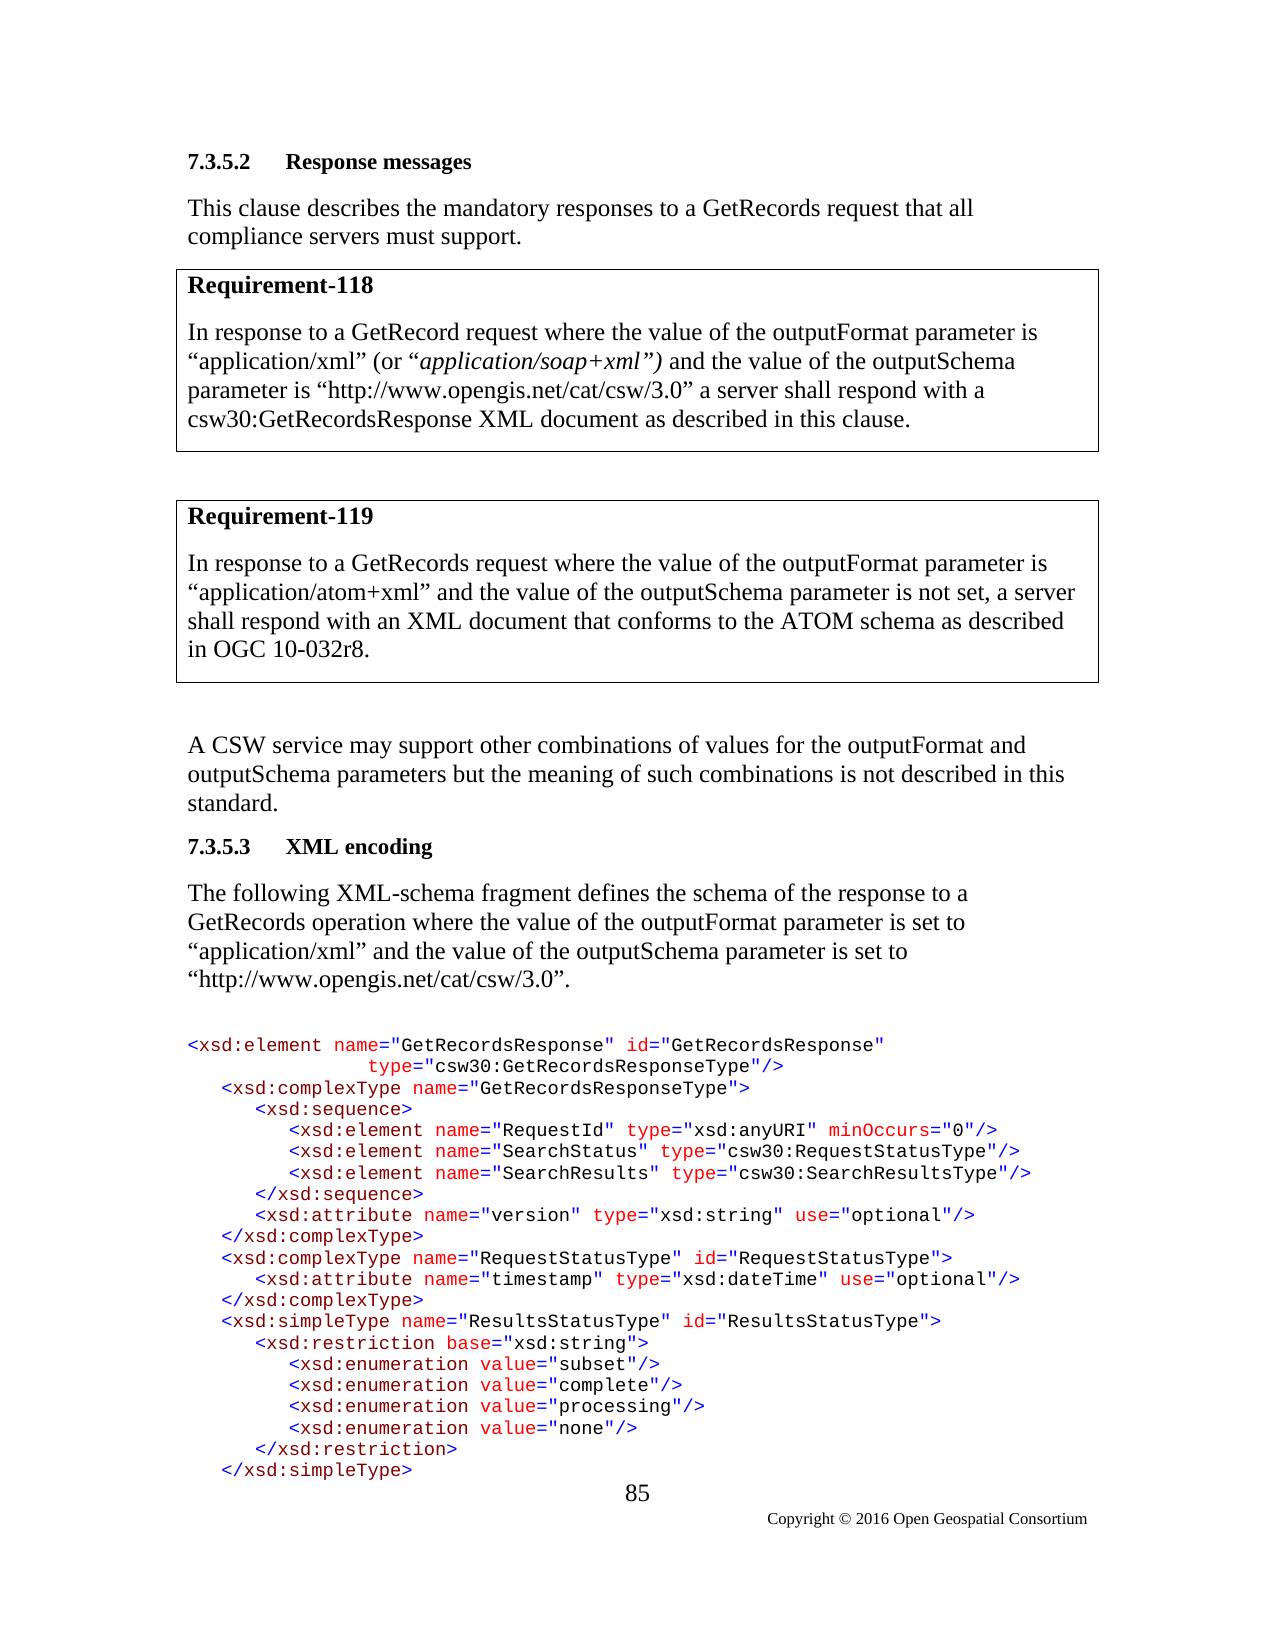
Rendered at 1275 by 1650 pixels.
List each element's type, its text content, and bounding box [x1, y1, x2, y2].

text The following XML-schema fragment defines the schema of the response to a GetRecords operation where the value of the outputFormat parameter is set to “application/xml” and the value of the outputSchema parameter is set to “http://www.opengis.net/cat/csw/3.0”. [187, 878, 1087, 993]
text <xsd:attribute name="timestamp" type="xsd:dateTime" use="optional"/> [187, 1270, 1087, 1291]
text <xsd:element name="SearchStatus" type="csw30:RequestStatusType"/> [187, 1142, 1087, 1163]
text type="csw30:GetRecordsResponseType"/> [187, 1057, 1087, 1078]
subtitle XML encoding [187, 836, 1087, 859]
text This clause describes the mandatory responses to a GetRecords request that all compliance servers must support. [187, 193, 1087, 250]
text <xsd:element name="GetRecordsResponse" id="GetRecordsResponse" [187, 1036, 1087, 1057]
subtitle Response messages [187, 150, 1087, 174]
text </xsd:restriction> [187, 1440, 1087, 1461]
text </xsd:sequence> [187, 1185, 1087, 1206]
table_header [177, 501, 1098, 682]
text A CSW service may support other combinations of values for the outputFormat and outputSchema parameters but the meaning of such combinations is not described in this standard. [187, 731, 1087, 817]
text </xsd:simpleType> [187, 1461, 1087, 1482]
text <xsd:sequence> [187, 1100, 1087, 1121]
text <xsd:restriction base="xsd:string"> [187, 1333, 1087, 1355]
text <xsd:enumeration value="processing"/> [187, 1397, 1087, 1418]
text </xsd:complexType> [187, 1227, 1087, 1248]
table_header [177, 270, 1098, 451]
text <xsd:element name="RequestId" type="xsd:anyURI" minOccurs="0"/> [187, 1121, 1087, 1142]
text <xsd:complexType name="GetRecordsResponseType"> [187, 1078, 1087, 1100]
text <xsd:enumeration value="complete"/> [187, 1376, 1087, 1397]
text <xsd:complexType name="RequestStatusType" id="RequestStatusType"> [187, 1248, 1087, 1270]
text <xsd:attribute name="version" type="xsd:string" use="optional"/> [187, 1206, 1087, 1227]
text <xsd:simpleType name="ResultsStatusType" id="ResultsStatusType"> [187, 1312, 1087, 1333]
text <xsd:enumeration value="subset"/> [187, 1355, 1087, 1376]
text </xsd:complexType> [187, 1291, 1087, 1312]
text <xsd:element name="SearchResults" type="csw30:SearchResultsType"/> [187, 1163, 1087, 1185]
text <xsd:enumeration value="none"/> [187, 1418, 1087, 1440]
